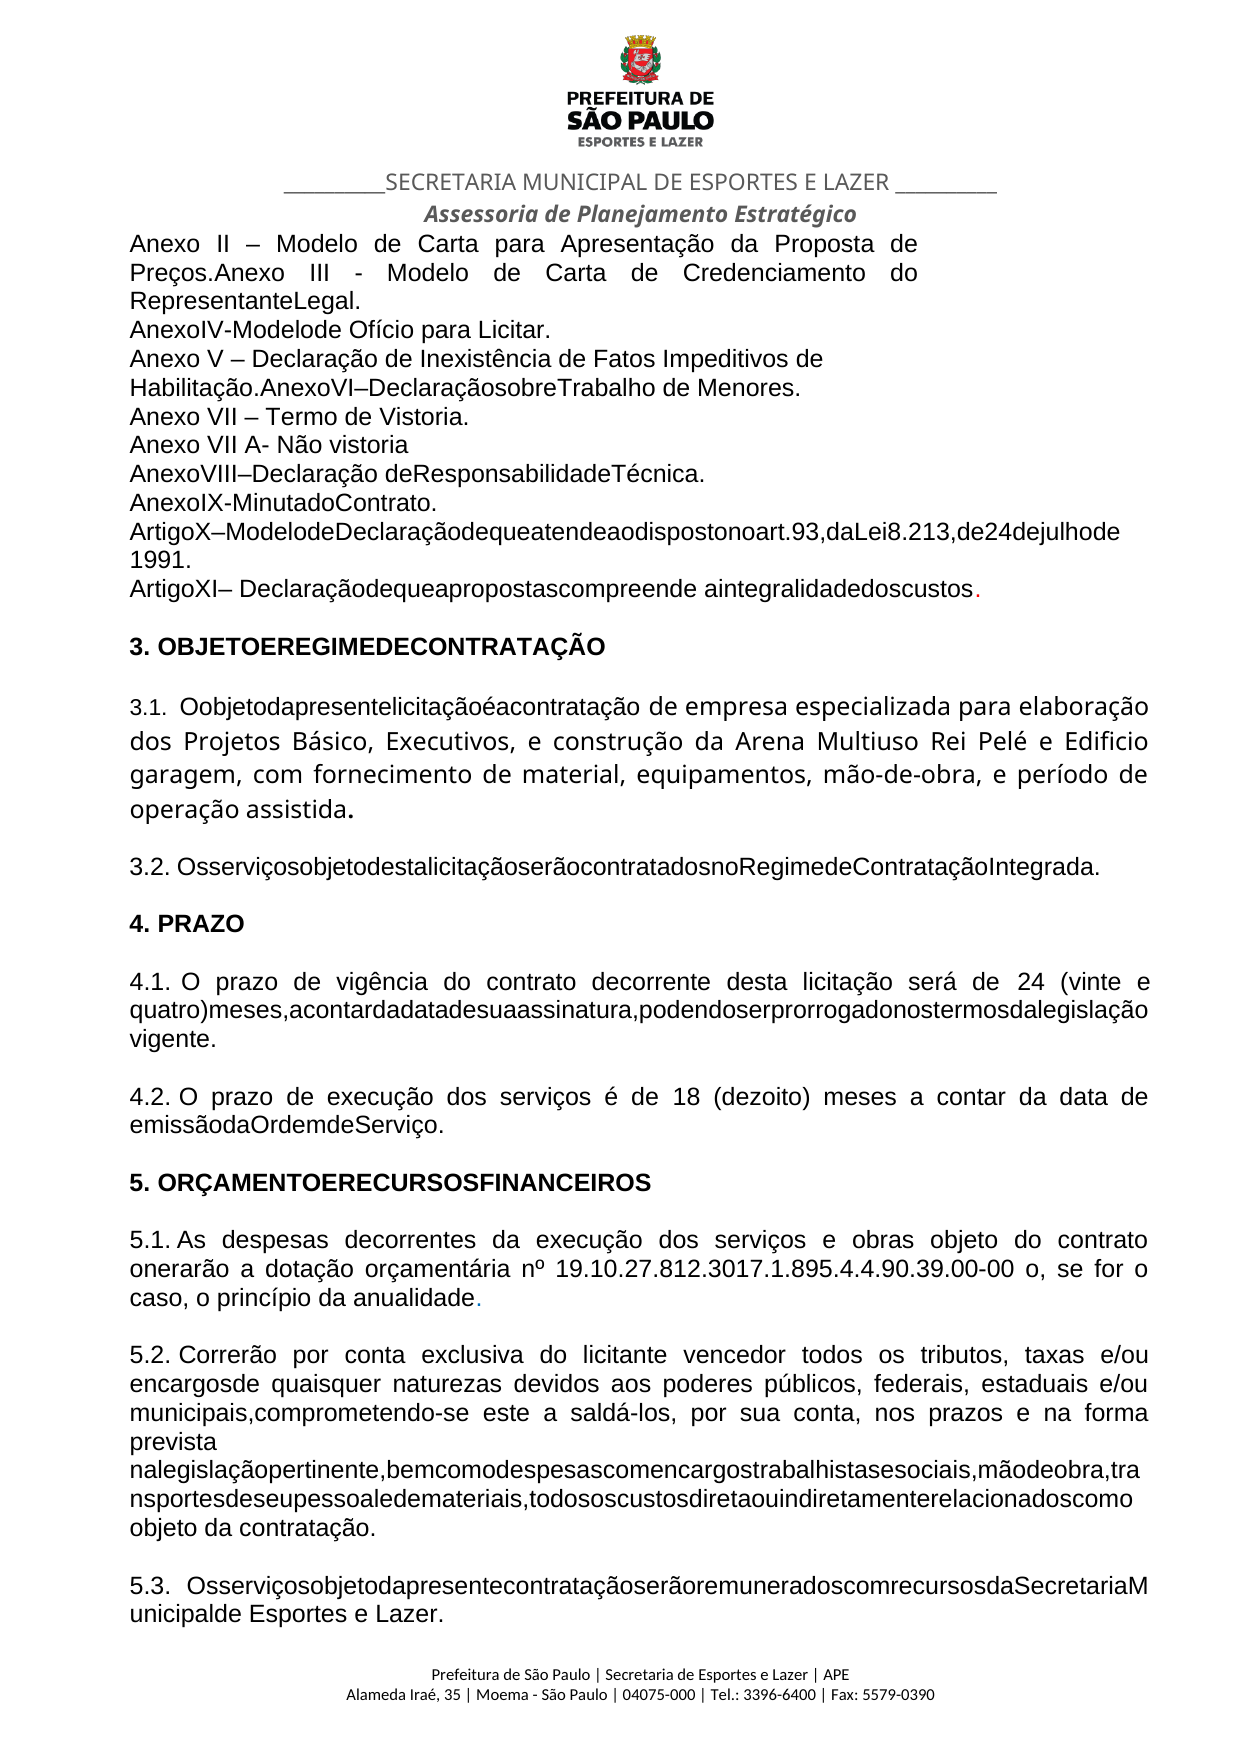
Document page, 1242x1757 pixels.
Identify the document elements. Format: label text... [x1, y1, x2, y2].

text AnexoVIII–Declaração deResponsabilidadeTécnica. [129, 459, 976, 488]
text Anexo II – Modelo de Carta para Apresentação da Proposta de Preços.Anexo III - Modelo de Carta de Credenciamento do RepresentanteLegal. [129, 229, 919, 315]
list O prazo de vigência do contrato decorrente desta licitação será de (vinte e quatro)meses,acontardadatadesuaassinatura,podendoserprorrogadonostermosdalegislaçãovigente. [129, 967, 1151, 1053]
list As despesas decorrentes da execução dos serviços e obras objeto do contrato onerarão a dotação orçamentária nº 19.10.27.812.3017.1.895.4.4.90.39.00-00 o, se for o caso, o princípio da anualidade. [129, 1226, 1150, 1312]
text AnexoIX-MinutadoContrato. [129, 488, 1167, 516]
subtitle OBJETOEREGIMEDECONTRATAÇÃO [129, 632, 1167, 660]
text ArtigoXI– Declaraçãodequeapropostascompreende aintegralidadedoscustos. [129, 574, 1167, 603]
list O prazo de execução dos serviços é de () meses a contar da data de emissãodaOrdemdeServiço. [129, 1082, 1149, 1139]
list Correrão por conta exclusiva do licitante vencedor todos os tributos, taxas e/ou encargosde quaisquer naturezas devidos aos poderes públicos, federais, estaduais e/ou municipais,comprometendo-se este a saldá-los, por sua conta, nos prazos e na forma prevista nalegislaçãopertinente,bemcomodespesascomencargostrabalhistasesociais,mãodeobra,transportesdeseupessoaledemateriais,todososcustosdiretaouindiretamenterelacionadoscomo objeto da contratação. [129, 1341, 1150, 1542]
text ArtigoX–ModelodeDeclaraçãodequeatendeaodispostonoart.93,daLei8.213,de24dejulhode 1991. [129, 516, 1157, 574]
subtitle ORÇAMENTOERECURSOSFINANCEIROS [129, 1168, 1167, 1197]
text AnexoIV-Modelode Ofício para Licitar. [129, 315, 919, 344]
picture [534, 14, 747, 167]
list Oobjetodapresentelicitaçãoéacontratação de empresa especializada para elaboração dos Projetos Básico, Executivos, e construção da Arena Multiuso Rei Pelé e Edificio garagem, com fornecimento de material, equipamentos, mão-de-obra, e período de operação assistida. [129, 689, 1150, 825]
text Anexo VII – Termo de Vistoria. [129, 401, 976, 430]
list OsserviçosobjetodapresentecontrataçãoserãoremuneradoscomrecursosdaSecretariaMunicipalde Esportes e Lazer. [129, 1571, 1149, 1628]
subtitle PRAZO [129, 909, 1167, 938]
text Anexo VII A- Não vistoria [129, 430, 976, 459]
list OsserviçosobjetodestalicitaçãoserãocontratadosnoRegimedeContrataçãoIntegrada. [129, 852, 1167, 880]
text Anexo V – Declaração de Inexistência de Fatos Impeditivos de Habilitação.AnexoVI–DeclaraçãosobreTrabalho de Menores. [129, 344, 947, 401]
